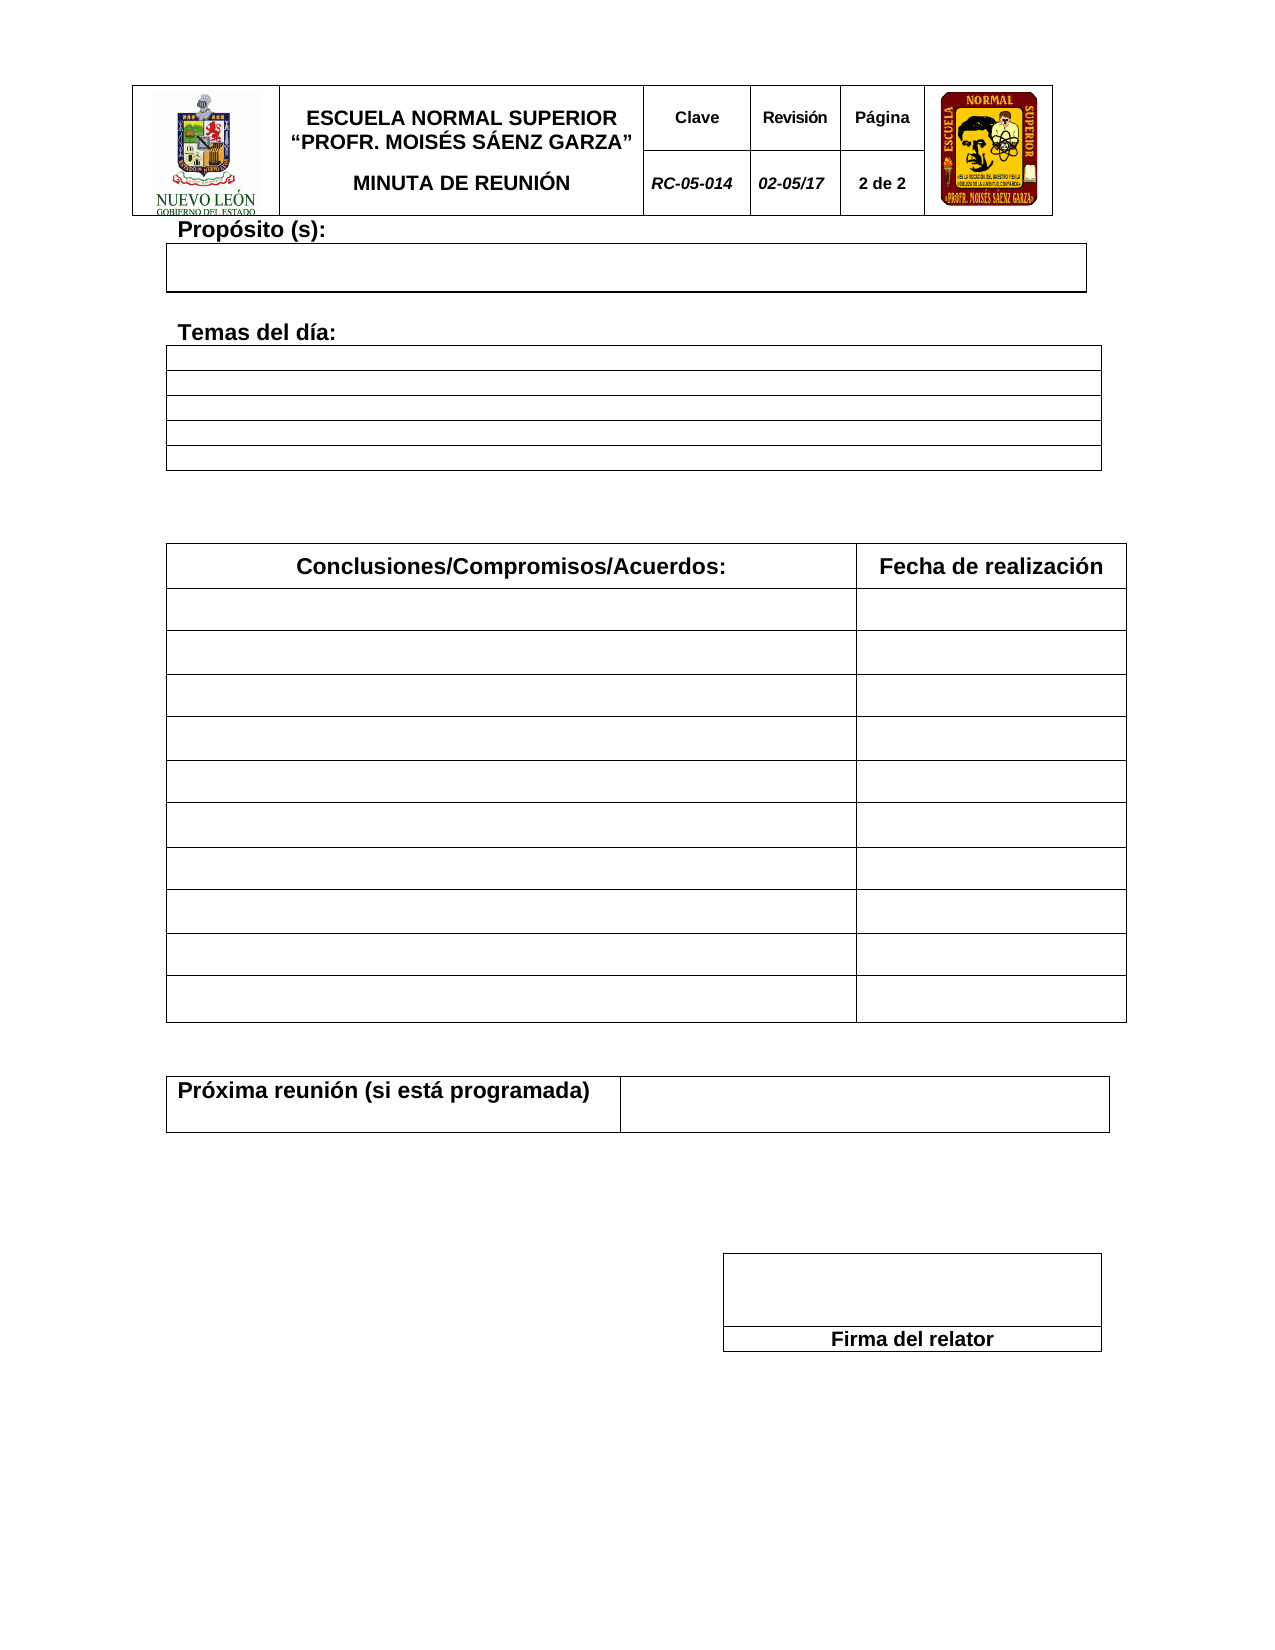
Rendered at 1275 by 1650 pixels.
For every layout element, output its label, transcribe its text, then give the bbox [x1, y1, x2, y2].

table_cell [167, 631, 856, 674]
table_cell [857, 589, 1126, 629]
table_cell [167, 371, 1101, 395]
picture [152, 91, 261, 215]
table_cell [167, 675, 856, 716]
picture [940, 92, 1038, 194]
table_header [724, 1254, 1101, 1326]
table_cell [167, 589, 856, 629]
table_cell [167, 976, 856, 1022]
table_cell Firma del relator [724, 1327, 1101, 1351]
table_cell [167, 934, 856, 975]
table_cell [167, 803, 856, 847]
table_cell [857, 934, 1126, 975]
table_cell [857, 848, 1126, 888]
table_cell [167, 848, 856, 888]
table_cell [857, 803, 1126, 847]
table_cell [167, 396, 1101, 420]
table_cell [857, 761, 1126, 802]
table_header [167, 346, 1101, 370]
table_cell [857, 890, 1126, 933]
table_header Fecha de realización [857, 544, 1126, 588]
table_cell [167, 421, 1101, 445]
table_cell [167, 446, 1101, 470]
text Temas del día: [177, 319, 1098, 345]
table_header [621, 1077, 1109, 1132]
table_header [167, 244, 1086, 291]
text Propósito (s): [177, 194, 1098, 242]
table_cell [857, 976, 1126, 1022]
table_cell [167, 761, 856, 802]
table_cell [857, 631, 1126, 674]
table_cell [167, 890, 856, 933]
table_cell [857, 717, 1126, 760]
table_header Conclusiones/Compromisos/Acuerdos: [167, 544, 856, 588]
table_cell [167, 717, 856, 760]
table_cell [857, 675, 1126, 716]
table_header Próxima reunión (si está programada) [167, 1077, 620, 1132]
